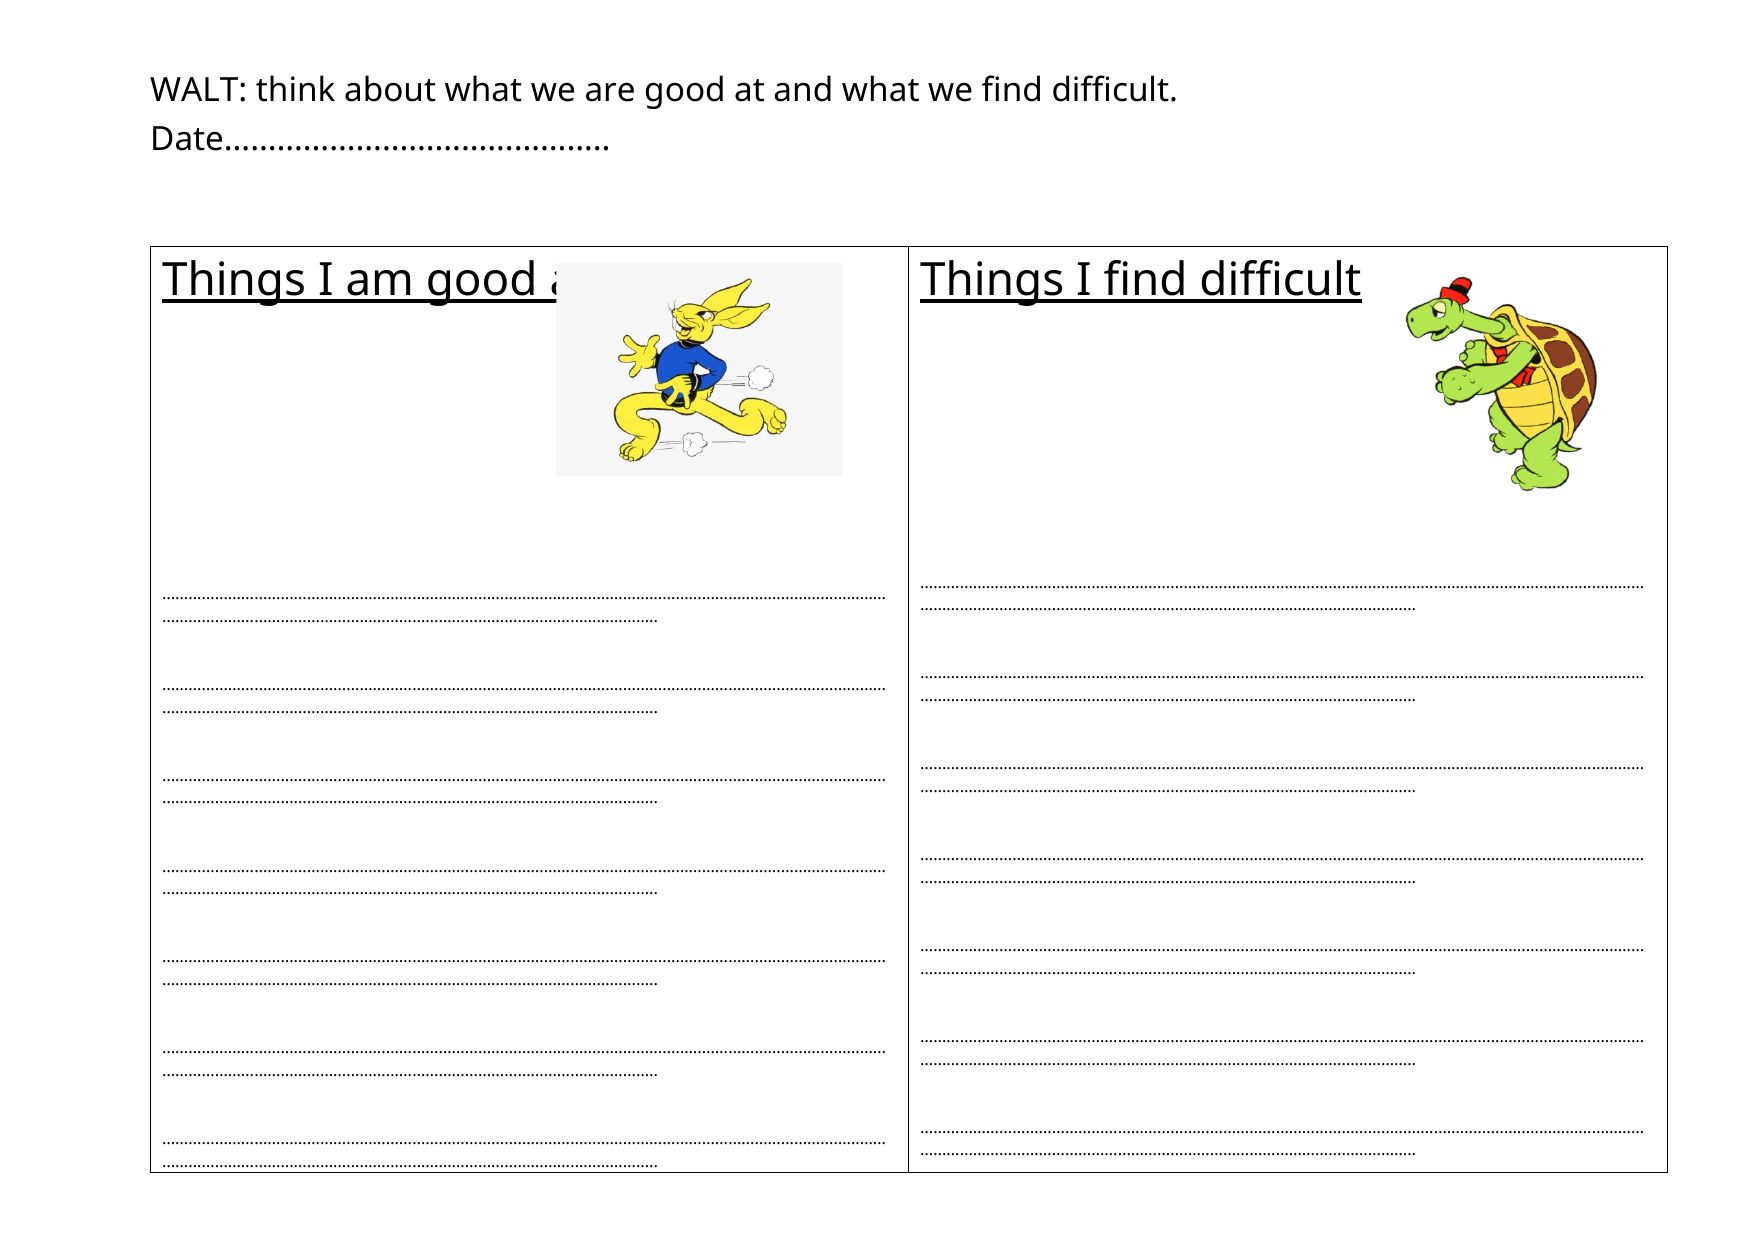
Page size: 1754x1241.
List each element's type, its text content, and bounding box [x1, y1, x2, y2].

picture [1403, 275, 1603, 493]
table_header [909, 247, 1667, 1172]
text WALT: think about what we are good at and what we find difficult. Date…………………………………….. [150, 66, 1604, 160]
picture [556, 263, 843, 476]
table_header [151, 247, 908, 1172]
